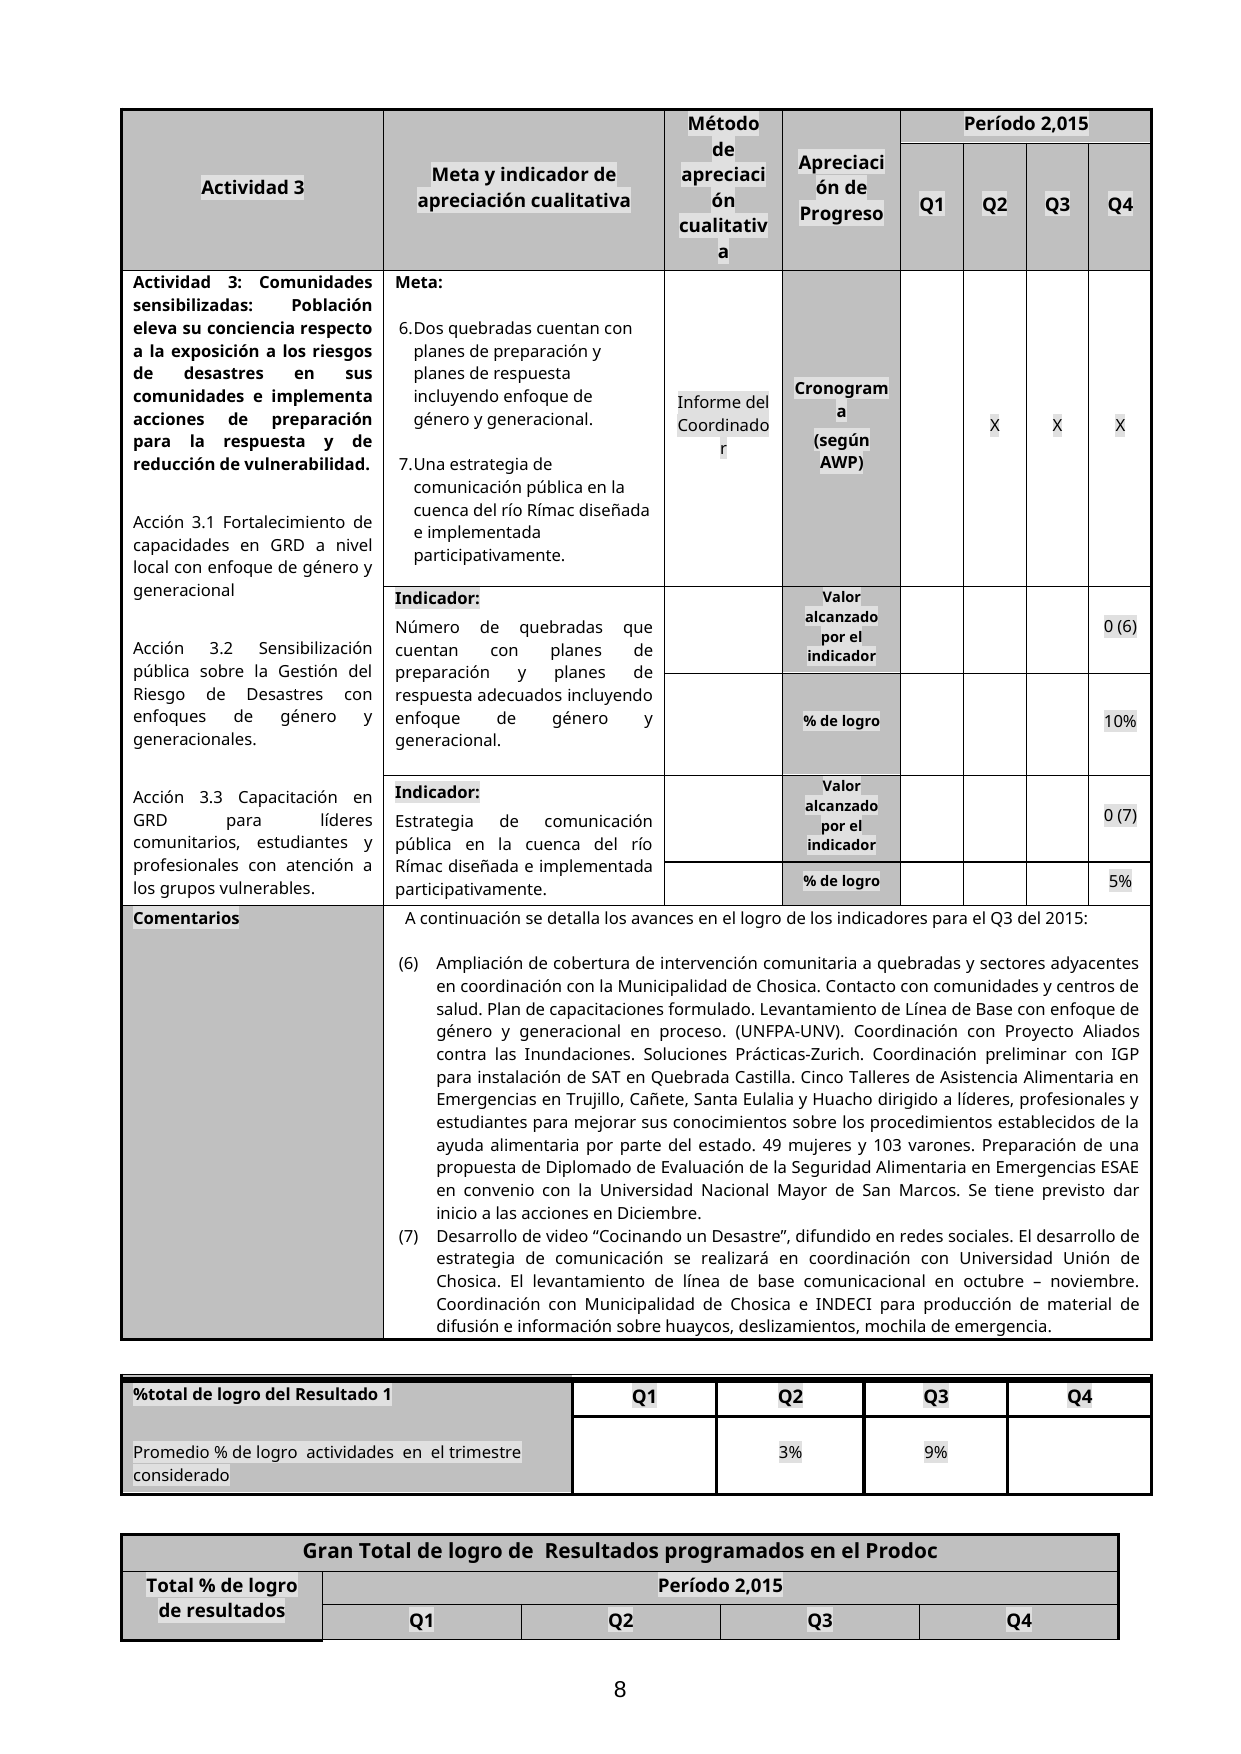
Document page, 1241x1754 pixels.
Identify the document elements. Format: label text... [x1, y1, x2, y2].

table_cell [901, 587, 963, 672]
table_header Período 2,015 [901, 111, 1150, 142]
table_cell [1027, 587, 1088, 672]
table_cell [1027, 776, 1088, 861]
table_cell 3% [718, 1418, 862, 1492]
table_cell Período 2,015 [323, 1572, 1117, 1604]
table_cell [665, 863, 782, 905]
table_cell Indicador: Estrategia de comunicación pública en la cuenca del río Rímac diseñada e implementada participativamente. [384, 776, 664, 905]
table_cell A continuación se detalla los avances en el logro de los indicadores para el Q3 del 2015: Ampliación de cobertura de intervención comunitaria a quebradas y sectores adyacentes en coordinación con la Municipalidad de Chosica. Contacto con comunidades y centros de salud. Plan de capacitaciones formulado. Levantamiento de Línea de Base con enfoque de género y generacional en proceso. (UNFPA-UNV). Coordinación con Proyecto Aliados contra las Inundaciones. Soluciones Prácticas-Zurich. Coordinación preliminar con IGP para instalación de SAT en Quebrada Castilla. Cinco Talleres de Asistencia Alimentaria en Emergencias en Trujillo, Cañete, Santa Eulalia y Huacho dirigido a líderes, profesionales y estudiantes para mejorar sus conocimientos sobre los procedimientos establecidos de la ayuda alimentaria por parte del estado. 49 mujeres y 103 varones. Preparación de una propuesta de Diplomado de Evaluación de la Seguridad Alimentaria en Emergencias ESAE en convenio con la Universidad Nacional Mayor de San Marcos. Se tiene previsto dar inicio a las acciones en Diciembre. Desarrollo de video “Cocinando un Desastre”, difundido en redes sociales. El desarrollo de estrategia de comunicación se realizará en coordinación con Universidad Unión de Chosica. El levantamiento de línea de base comunicacional en octubre – noviembre. Coordinación con Municipalidad de Chosica e INDECI para producción de material de difusión e información sobre huaycos, deslizamientos, mochila de emergencia. [384, 906, 1150, 1338]
table_cell 0 (6) [1089, 587, 1150, 672]
table_header Meta y indicador de apreciación cualitativa [384, 111, 664, 270]
table_cell % de logro [783, 863, 900, 905]
table_header Q1 [574, 1383, 715, 1415]
table_header Q4 [1009, 1383, 1150, 1415]
table_cell [665, 776, 782, 861]
table_cell 5% [1089, 863, 1150, 905]
table_cell [901, 863, 963, 905]
table_cell Q4 [1089, 144, 1150, 270]
table_cell Q1 [323, 1605, 521, 1639]
table_cell [901, 674, 963, 774]
table_header Q2 [718, 1383, 862, 1415]
table_header Actividad 3 [123, 111, 383, 270]
table_header Apreciación de Progreso [783, 111, 900, 270]
table_cell Q2 [964, 144, 1026, 270]
table_cell [964, 674, 1026, 774]
table_cell Comentarios [123, 906, 383, 1338]
table_header Q3 [866, 1383, 1006, 1415]
table_cell Indicador: Número de quebradas que cuentan con planes de preparación y planes de respuesta adecuados incluyendo enfoque de género y generacional. [384, 587, 664, 774]
table_cell 10% [1089, 674, 1150, 774]
table_cell [901, 776, 963, 861]
table_cell X [1089, 271, 1150, 586]
table_cell [964, 863, 1026, 905]
table_cell [665, 587, 782, 672]
table_header Método de apreciación cualitativa [665, 111, 782, 270]
table_cell Actividad 3: Comunidades sensibilizadas: Población eleva su conciencia respecto a la exposición a los riesgos de desastres en sus comunidades e implementa acciones de preparación para la respuesta y de reducción de vulnerabilidad. Acción 3.1 Fortalecimiento de capacidades en GRD a nivel local con enfoque de género y generacional Acción 3.2 Sensibilización pública sobre la Gestión del Riesgo de Desastres con enfoques de género y generacionales. Acción 3.3 Capacitación en GRD para líderes comunitarios, estudiantes y profesionales con atención a los grupos vulnerables. [123, 271, 383, 905]
table_cell 9% [866, 1418, 1006, 1492]
table_cell X [964, 271, 1026, 586]
table_cell [964, 587, 1026, 672]
table_header %total de logro del Resultado 1 Promedio % de logro actividades en el trimestre considerado [123, 1383, 571, 1492]
table_cell Q3 [721, 1605, 919, 1639]
table_cell Informe del Coordinador [665, 271, 782, 586]
table_cell Q2 [522, 1605, 720, 1639]
table_cell [1027, 674, 1088, 774]
table_cell Q3 [1027, 144, 1088, 270]
table_cell [574, 1418, 715, 1492]
table_cell Valor alcanzado por el indicador [783, 776, 900, 861]
table_cell Valor alcanzado por el indicador [783, 587, 900, 672]
table_header Gran Total de logro de Resultados programados en el Prodoc [123, 1536, 1117, 1571]
table_cell Q1 [901, 144, 963, 270]
table_cell [665, 674, 782, 774]
table_cell % de logro [783, 674, 900, 774]
table_cell X [1027, 271, 1088, 586]
table_cell [1027, 863, 1088, 905]
table_cell 0 (7) [1089, 776, 1150, 861]
table_cell Cronograma (según AWP) [783, 271, 900, 586]
table_cell [964, 776, 1026, 861]
table_cell Meta: Dos quebradas cuentan con planes de preparación y planes de respuesta incluyendo enfoque de género y generacional. Una estrategia de comunicación pública en la cuenca del río Rímac diseñada e implementada participativamente. [384, 271, 664, 586]
table_cell [1009, 1418, 1150, 1492]
table_cell Q4 [920, 1605, 1117, 1639]
table_cell Total % de logro de resultados [123, 1572, 322, 1639]
table_cell [901, 271, 963, 586]
